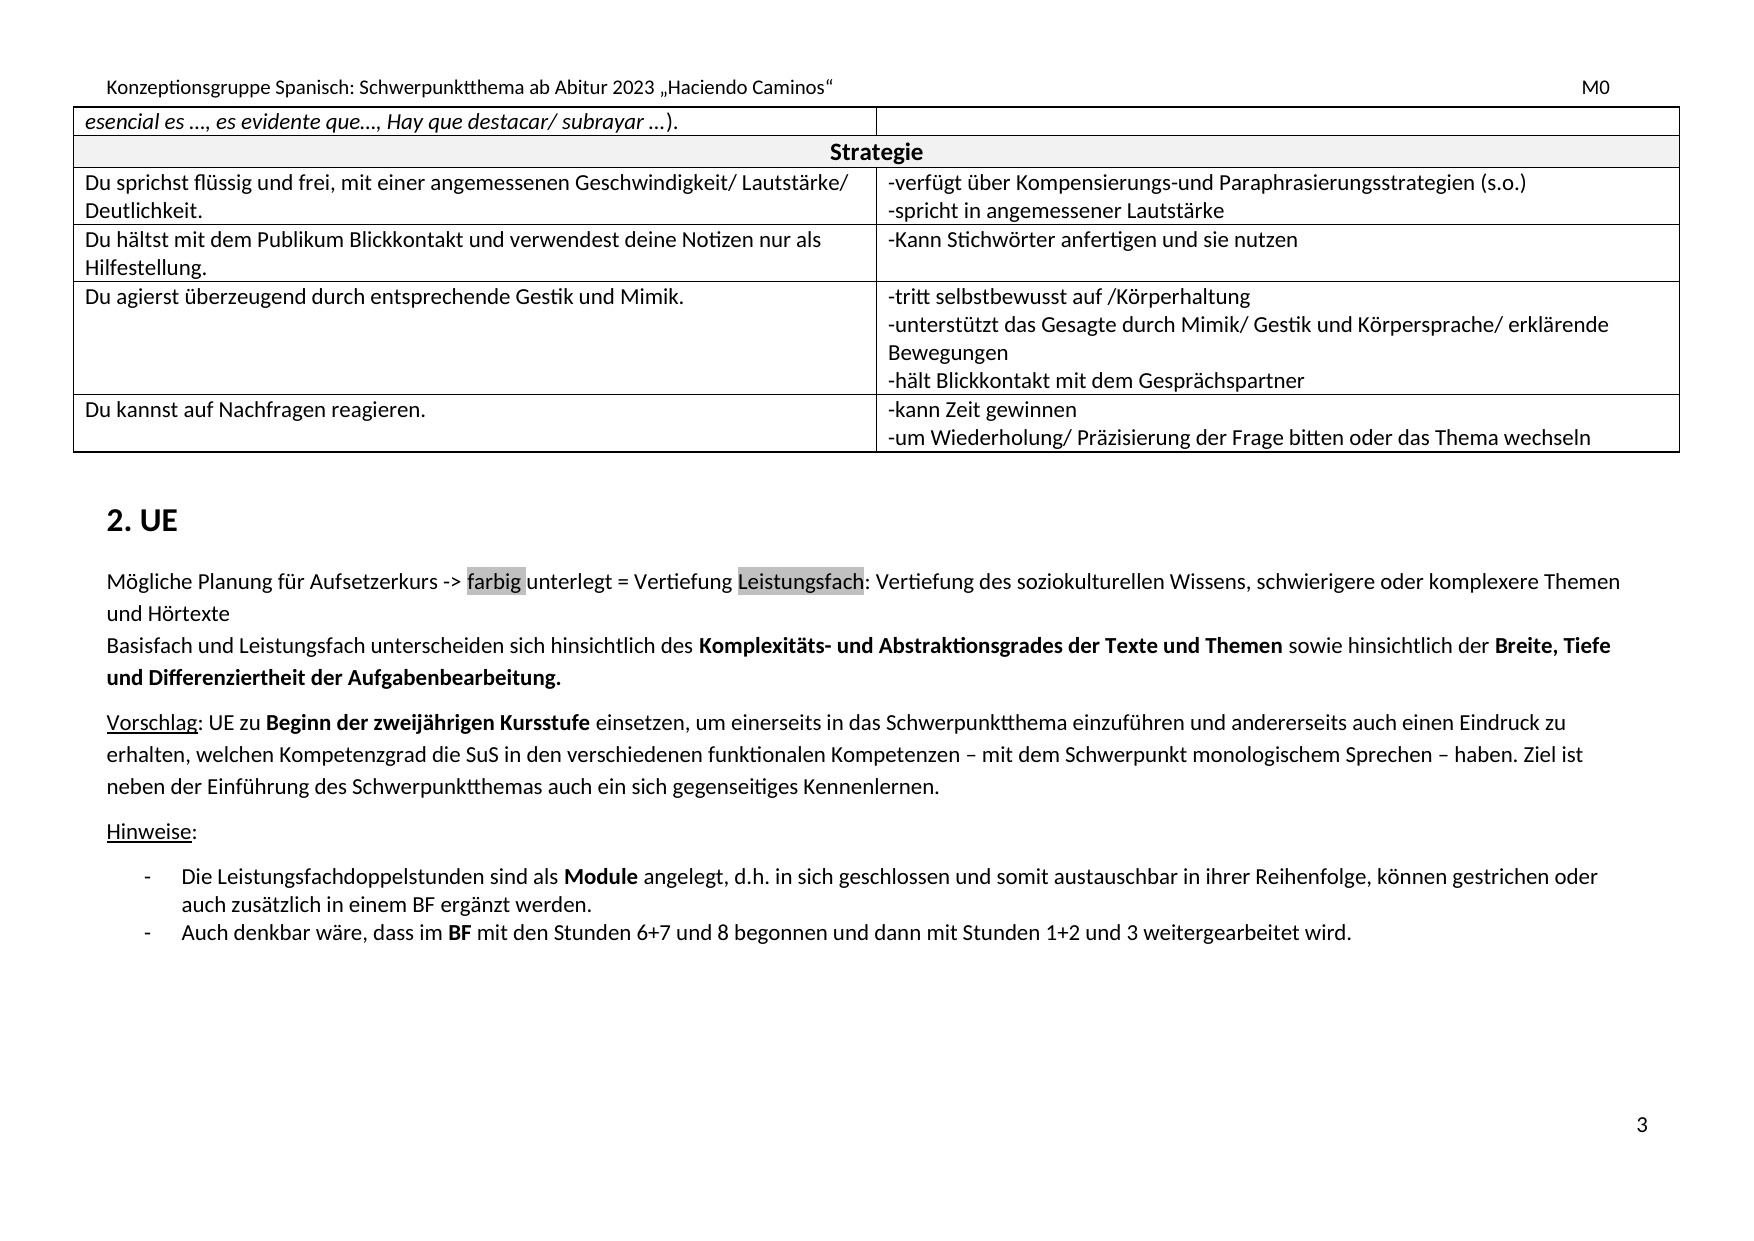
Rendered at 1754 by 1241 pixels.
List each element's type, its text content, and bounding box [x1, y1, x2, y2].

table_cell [877, 108, 1679, 135]
list Auch denkbar wäre, dass im BF mit den Stunden 6+7 und 8 begonnen und dann mit Stunden 1+2 und 3 weitergearbeitet wird. [144, 918, 1648, 946]
text 2. UE [106, 499, 1648, 540]
table_cell -tritt selbstbewusst auf /Körperhaltung -unterstützt das Gesagte durch Mimik/ Gestik und Körpersprache/ erklärende Bewegungen -hält Blickkontakt mit dem Gesprächspartner [877, 282, 1679, 394]
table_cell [74, 108, 876, 135]
table_cell Strategie [74, 136, 1679, 167]
table_cell Du sprichst flüssig und frei, mit einer angemessenen Geschwindigkeit/ Lautstärke/ Deutlichkeit. [74, 168, 876, 224]
list Die Leistungsfachdoppelstunden sind als Module angelegt, d.h. in sich geschlossen und somit austauschbar in ihrer Reihenfolge, können gestrichen oder auch zusätzlich in einem BF ergänzt werden. [144, 862, 1648, 918]
text Hinweise: [106, 817, 1648, 845]
text Vorschlag: UE zu Beginn der zweijährigen Kursstufe einsetzen, um einerseits in das Schwerpunktthema einzuführen und andererseits auch einen Eindruck zu erhalten, welchen Kompetenzgrad die SuS in den verschiedenen funktionalen Kompetenzen – mit dem Schwerpunkt monologischem Sprechen – haben. Ziel ist neben der Einführung des Schwerpunktthemas auch ein sich gegenseitiges Kennenlernen. [106, 708, 1648, 800]
text Mögliche Planung für Aufsetzerkurs -> farbig unterlegt = Vertiefung Leistungsfach: Vertiefung des soziokulturellen Wissens, schwierigere oder komplexere Themen und Hörtexte [106, 567, 1648, 627]
table_cell -verfügt über Kompensierungs-und Paraphrasierungsstrategien (s.o.) -spricht in angemessener Lautstärke [877, 168, 1679, 224]
table_cell Du hältst mit dem Publikum Blickkontakt und verwendest deine Notizen nur als Hilfestellung. [74, 225, 876, 281]
table_cell Du kannst auf Nachfragen reagieren. [74, 395, 876, 451]
table_cell -Kann Stichwörter anfertigen und sie nutzen [877, 225, 1679, 281]
text Basisfach und Leistungsfach unterscheiden sich hinsichtlich des Komplexitäts- und Abstraktionsgrades der Texte und Themen sowie hinsichtlich der Breite, Tiefe und Differenziertheit der Aufgabenbearbeitung. [106, 631, 1648, 691]
table_cell Du agierst überzeugend durch entsprechende Gestik und Mimik. [74, 282, 876, 394]
table_cell -kann Zeit gewinnen -um Wiederholung/ Präzisierung der Frage bitten oder das Thema wechseln [877, 395, 1679, 451]
